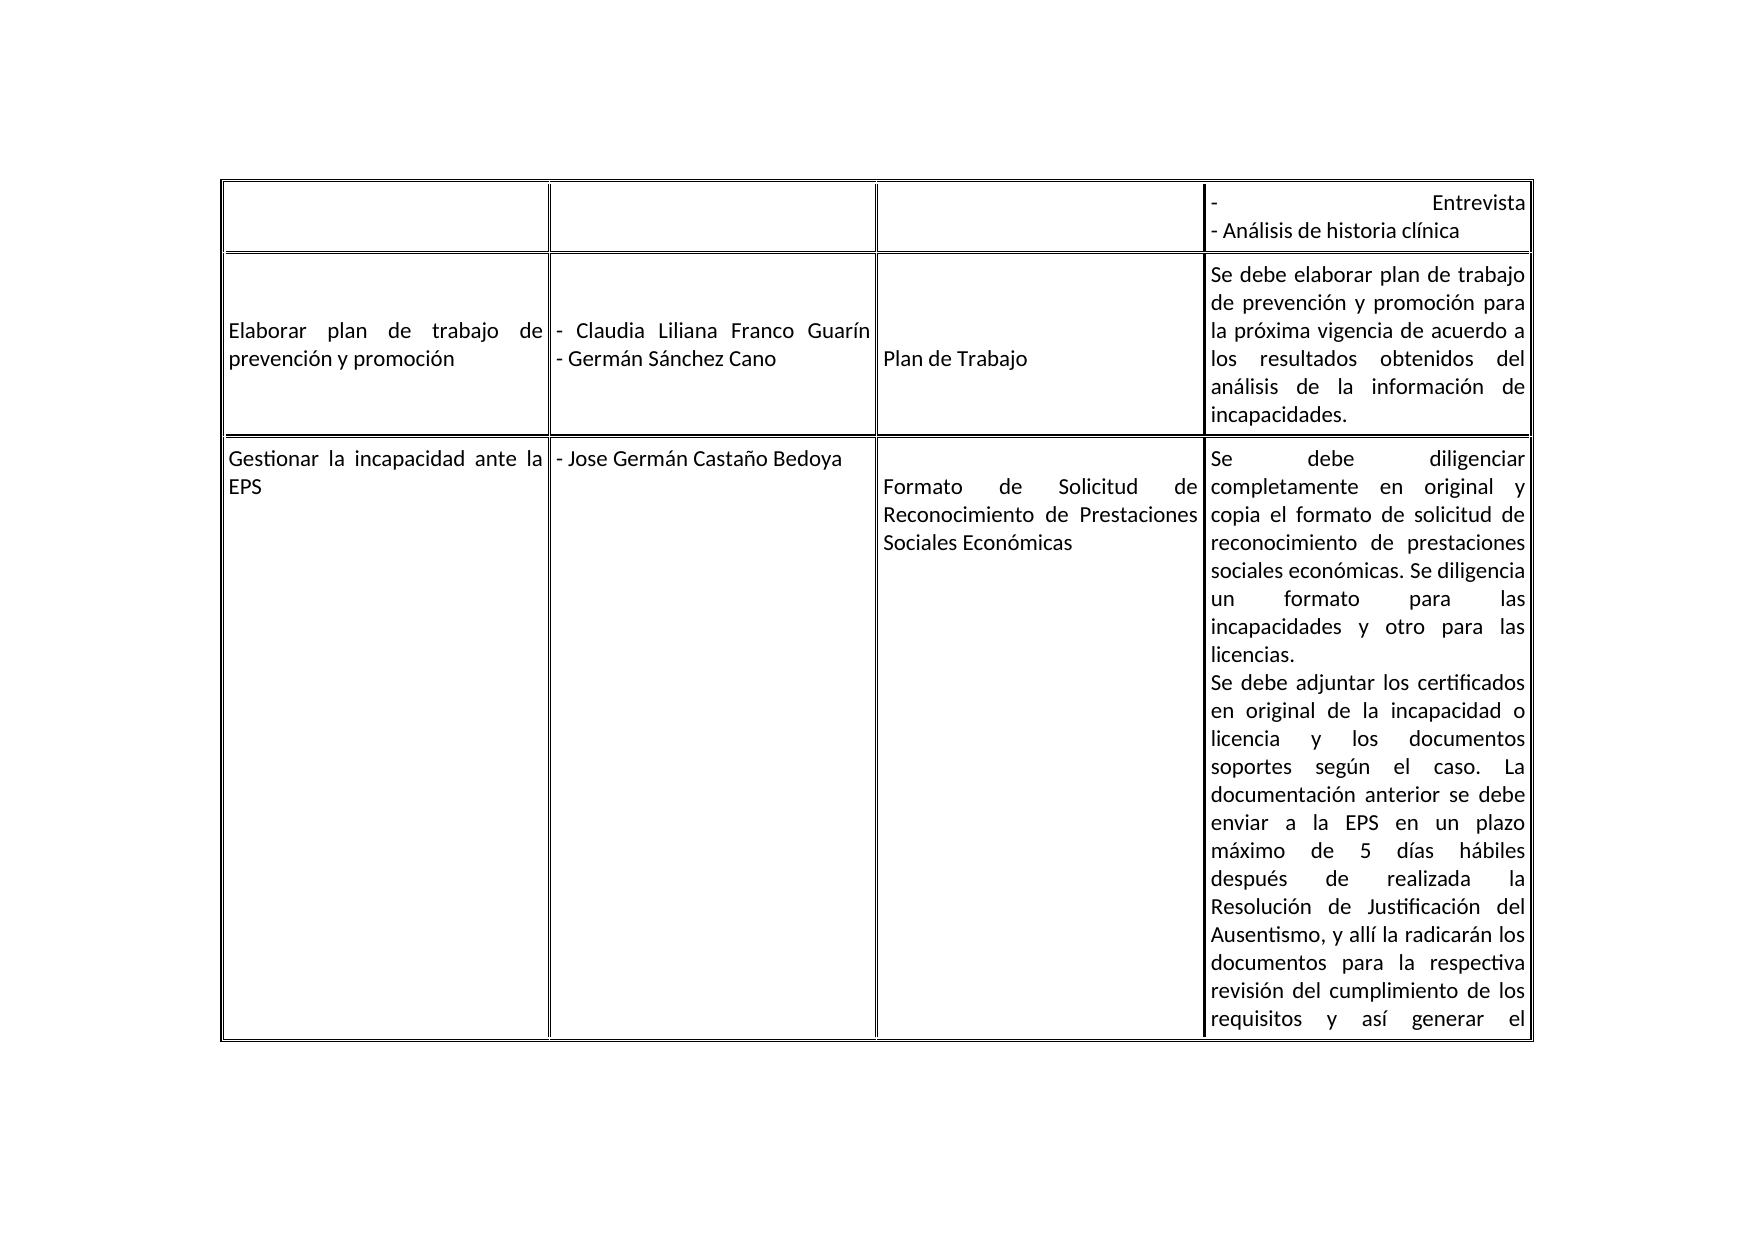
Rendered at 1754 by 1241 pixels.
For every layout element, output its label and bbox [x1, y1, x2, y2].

table_cell [222, 180, 1533, 1041]
